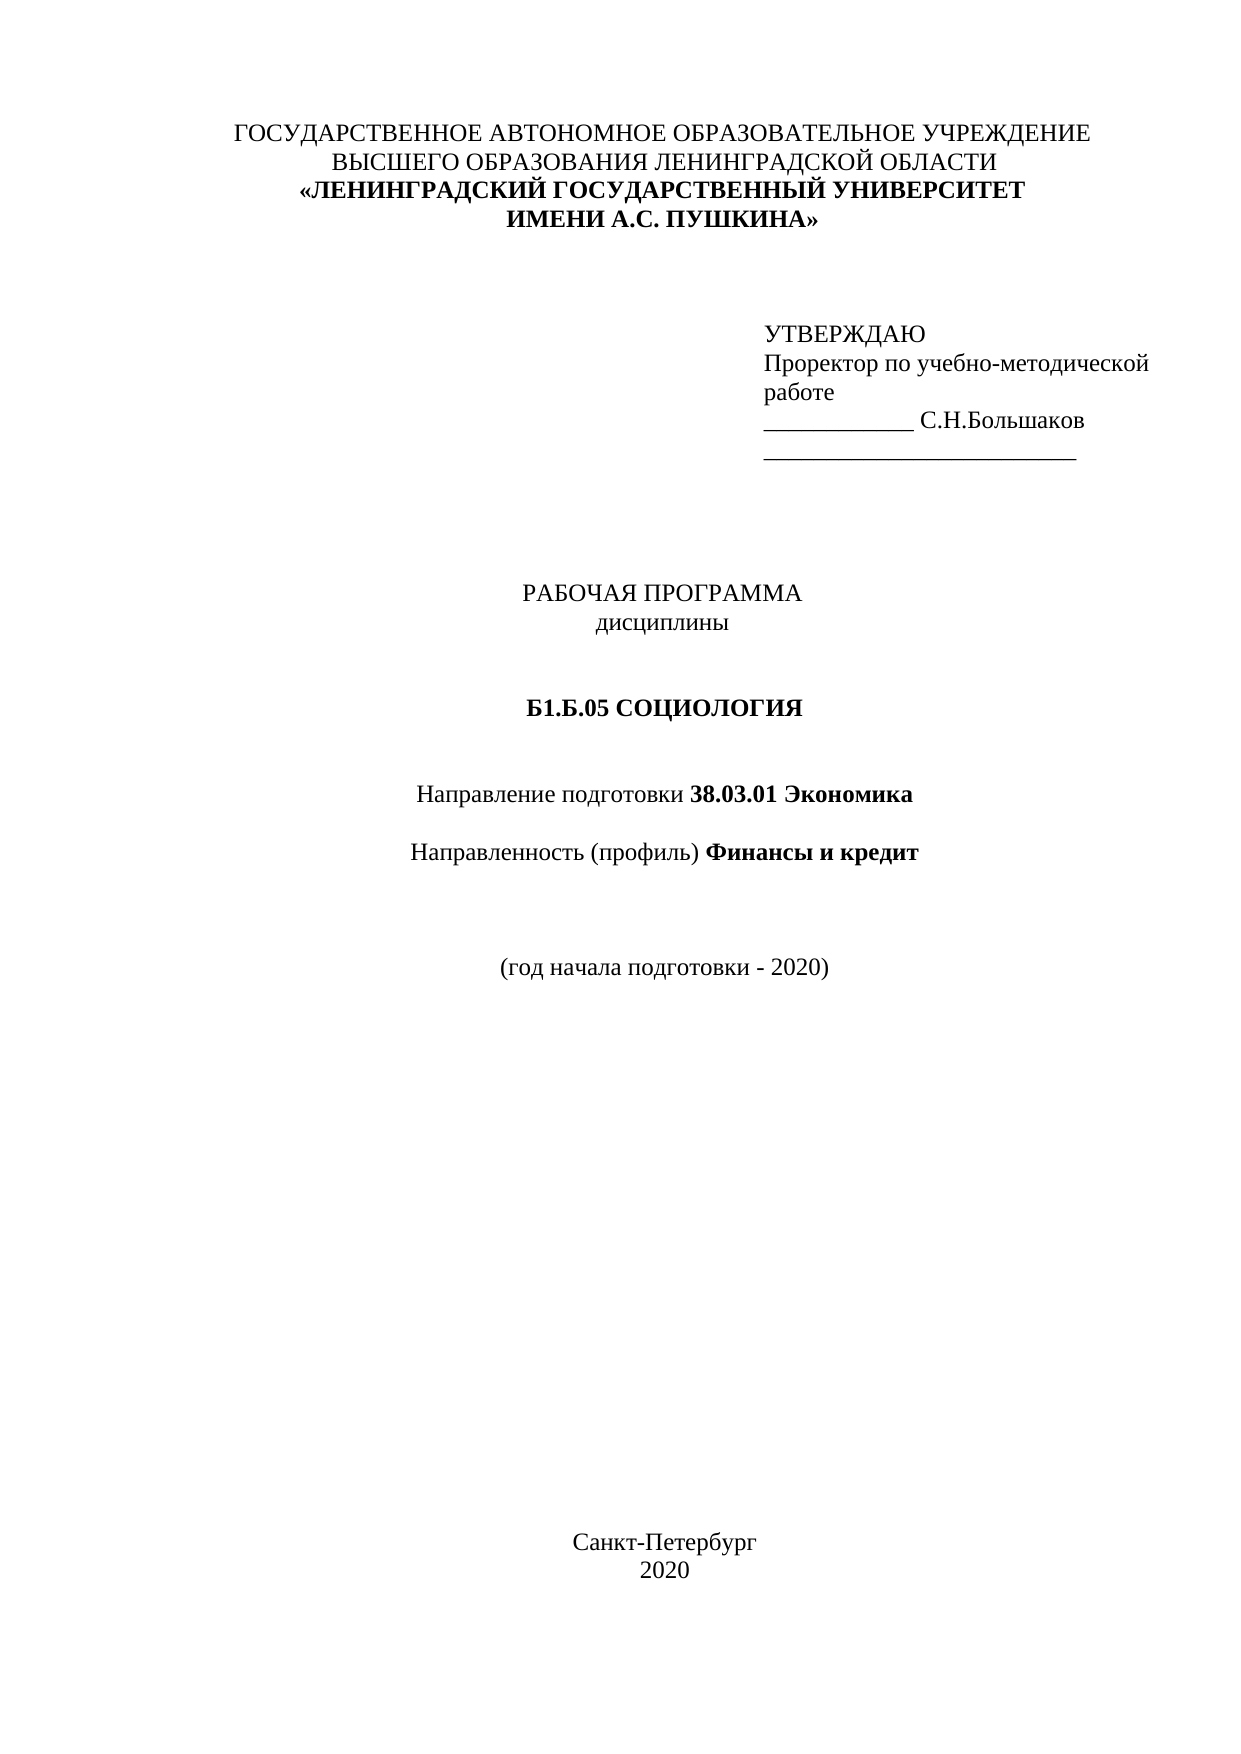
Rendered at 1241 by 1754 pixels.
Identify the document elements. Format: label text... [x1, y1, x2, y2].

text Направление подготовки 38.03.01 Экономика [177, 779, 1152, 808]
text (год начала подготовки - 2020) [177, 952, 1152, 981]
text 2020 [177, 1556, 1152, 1584]
text УТВЕРЖДАЮ [177, 319, 1152, 348]
text ____________ С.Н.Большаков [177, 406, 1152, 434]
text Б1.Б.05 СОЦИОЛОГИЯ [177, 693, 1152, 722]
text дисциплины [173, 607, 1152, 636]
text «ЛЕНИНГРАДСКИЙ ГОСУДАРСТВЕННЫЙ УНИВЕРСИТЕТ [173, 176, 1152, 204]
text РАБОЧАЯ ПРОГРАММА [173, 578, 1152, 607]
text работе [177, 377, 1152, 406]
text ГОСУДАРСТВЕННОЕ АВТОНОМНОЕ ОБРАЗОВАТЕЛЬНОЕ УЧРЕЖДЕНИЕ ВЫСШЕГО ОБРАЗОВАНИЯ ЛЕНИНГРАДСКОЙ ОБЛАСТИ [173, 118, 1152, 176]
text Санкт-Петербург [118, 1527, 1152, 1556]
text Направленность (профиль) Финансы и кредит [177, 837, 1152, 866]
text Проректор по учебно-методической [177, 348, 1152, 377]
text ИМЕНИ А.С. ПУШКИНА» [173, 204, 1152, 233]
text _________________________ [177, 434, 1152, 463]
